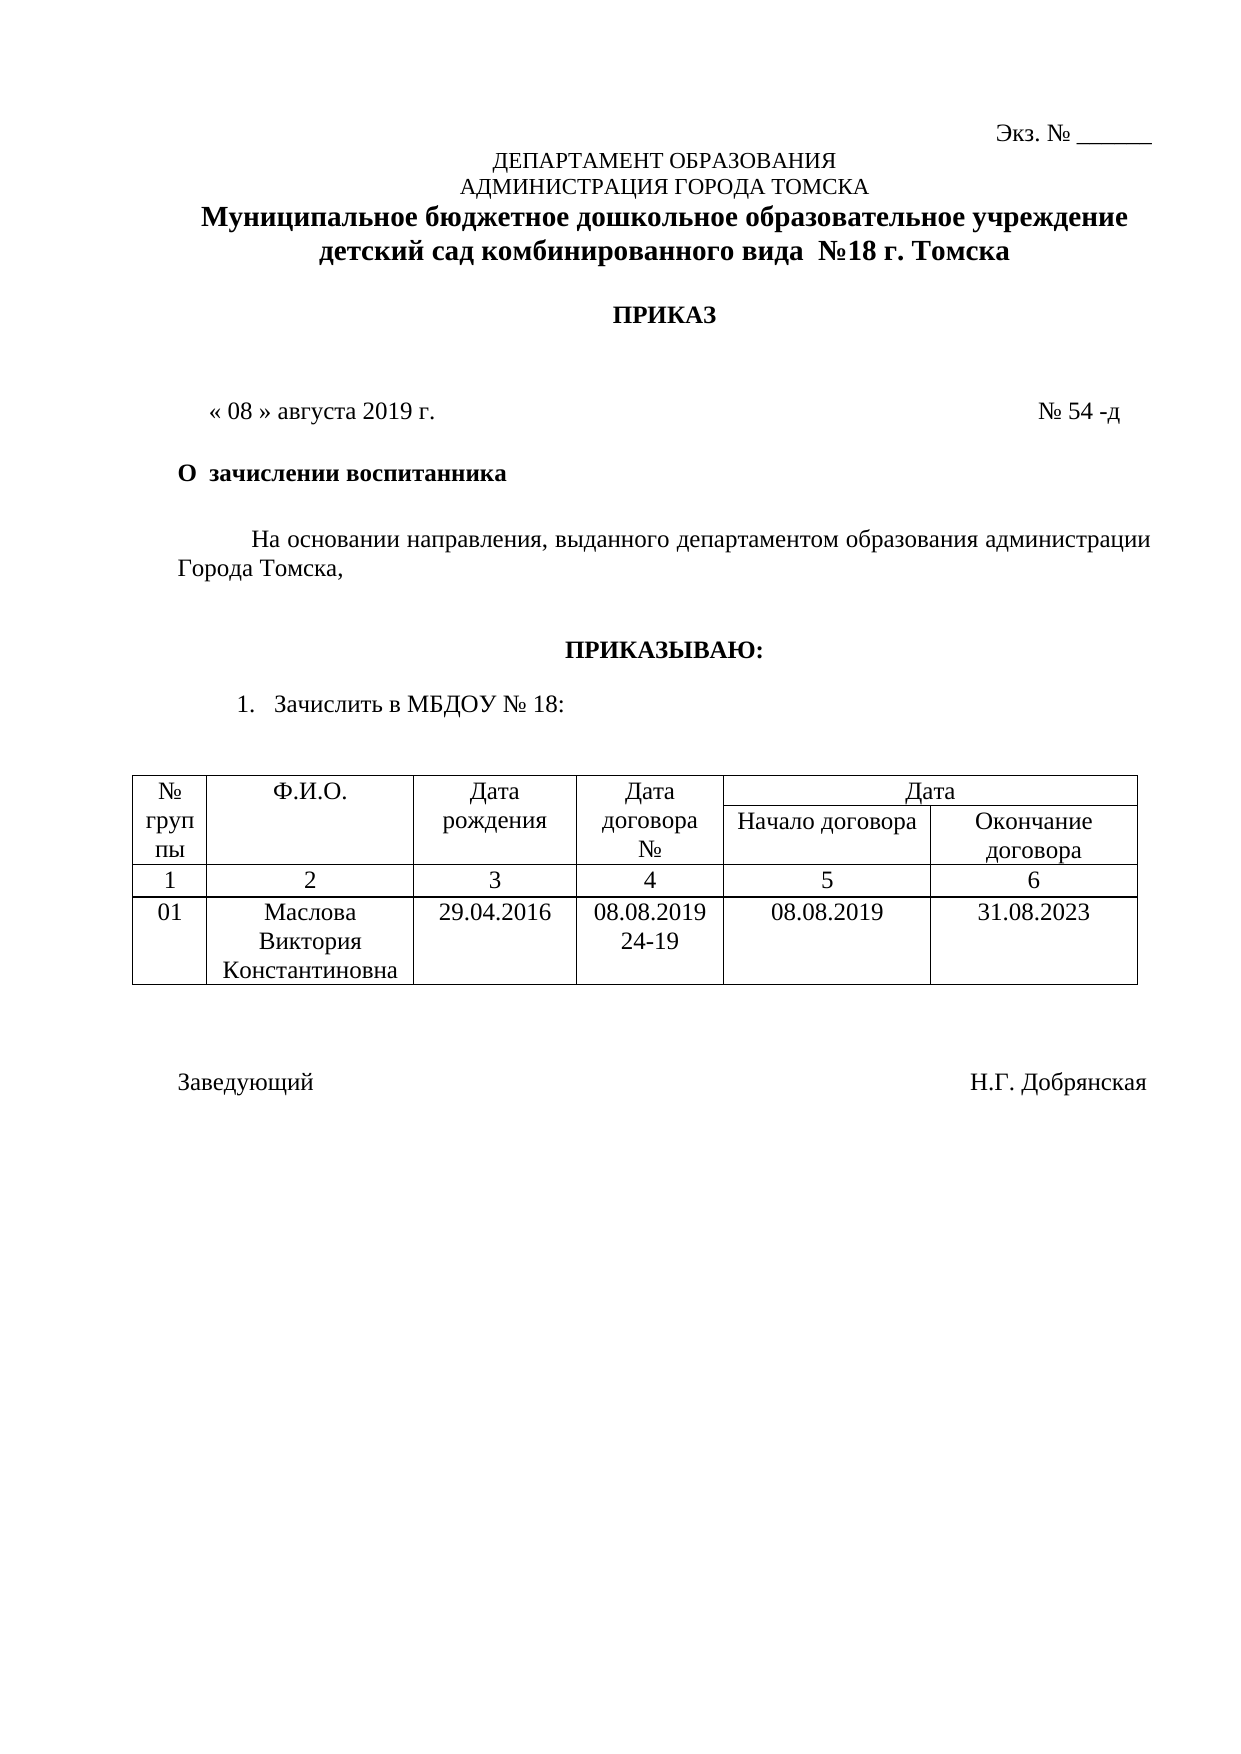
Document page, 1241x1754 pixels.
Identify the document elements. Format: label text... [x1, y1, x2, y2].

table_cell 1 [133, 865, 206, 896]
table_cell 2 [207, 865, 413, 896]
text ПРИКАЗЫВАЮ: [177, 635, 1152, 664]
text ДЕПАРТАМЕНТ ОБРАЗОВАНИЯ [177, 147, 1152, 173]
table_cell 08.08.2019 [724, 898, 930, 984]
table_cell Начало договора [724, 806, 930, 864]
text « 08 » августа 2019 г. № 54 -д [177, 396, 1152, 425]
text АДМИНИСТРАЦИЯ ГОРОДА ТОМСКА [177, 173, 1152, 199]
text На основании направления, выданного департаментом образования администрации Города Томска, [177, 524, 1152, 581]
table_cell 4 [577, 865, 723, 896]
table_cell Окончание договора [931, 806, 1137, 864]
table_cell 6 [931, 865, 1137, 896]
text Муниципальное бюджетное дошкольное образовательное учреждение [177, 199, 1152, 233]
table_cell 3 [414, 865, 576, 896]
table_header Дата рождения [414, 776, 576, 864]
table_header № группы [133, 776, 206, 864]
table_header Дата договора № [577, 776, 723, 864]
text ПРИКАЗ [177, 300, 1152, 329]
table_cell 29.04.2016 [414, 898, 576, 984]
table_cell 08.08.2019 24-19 [577, 898, 723, 984]
table_header Дата [724, 776, 1137, 805]
table_cell 31.08.2023 [931, 898, 1137, 984]
text детский сад комбинированного вида №18 г. Томска [177, 233, 1152, 267]
table_header Ф.И.О. [207, 776, 413, 864]
table_cell 5 [724, 865, 930, 896]
text Заведующий Н.Г. Добрянская [177, 1067, 1152, 1096]
text О зачислении воспитанника [177, 458, 1152, 487]
table_cell 01 [133, 898, 206, 984]
list Зачислить в МБДОУ № 18: [236, 689, 1152, 718]
text Экз. № ______ [177, 118, 1152, 147]
table_cell Маслова Виктория Константиновна [207, 898, 413, 984]
